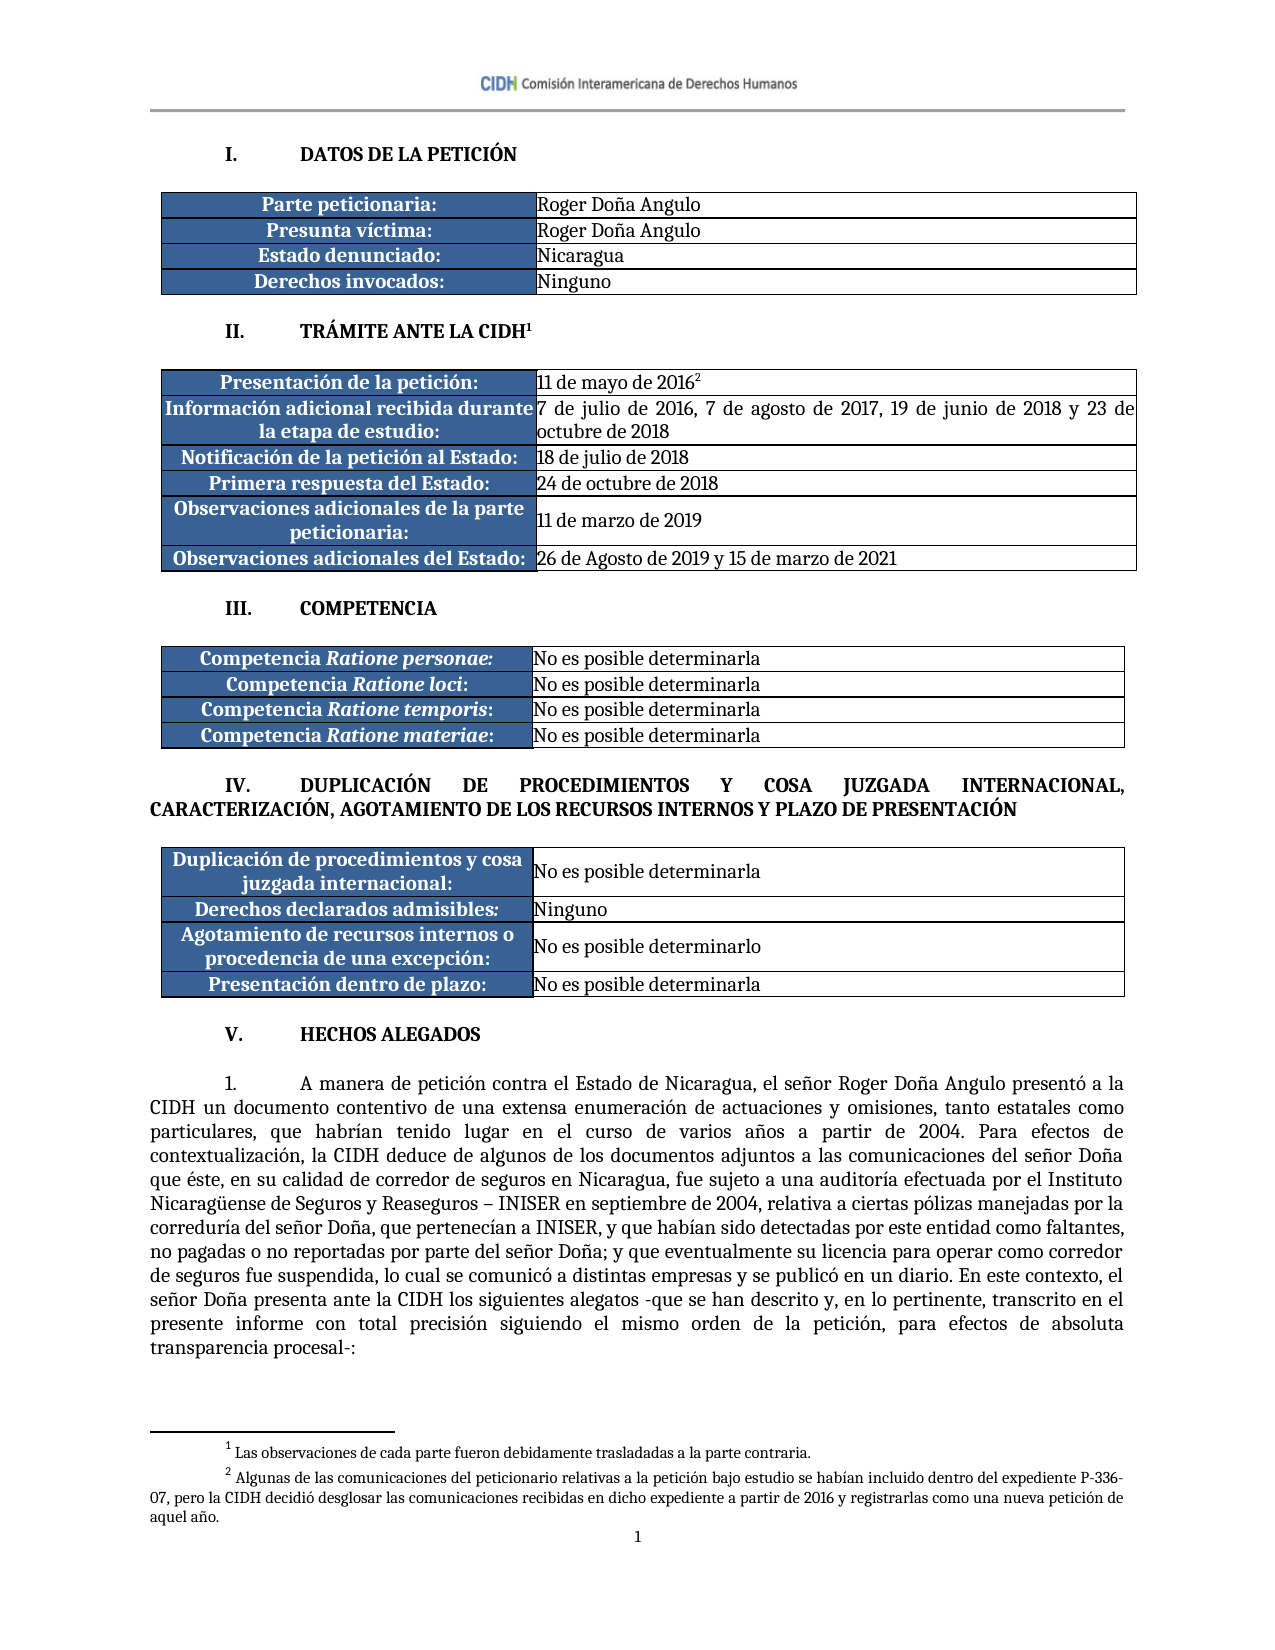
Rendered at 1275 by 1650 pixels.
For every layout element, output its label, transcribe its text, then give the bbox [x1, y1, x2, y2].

table_header Competencia Ratione personae: [162, 647, 532, 671]
text V. HECHOS ALEGADOS [150, 1023, 1125, 1047]
table_header Roger Doña Angulo [537, 193, 1136, 217]
text IV. DUPLICACIÓN DE PROCEDIMIENTOS Y COSA JUZGADA INTERNACIONAL, CARACTERIZACIÓN, AGOTAMIENTO DE LOS RECURSOS INTERNOS Y PLAZO DE PRESENTACIÓN [150, 774, 1125, 822]
table_cell Ninguno [534, 897, 1124, 921]
table_cell No es posible determinarla [534, 972, 1124, 996]
table_header Parte peticionaria: [162, 193, 536, 217]
table_cell Observaciones adicionales de la parte peticionaria: [162, 497, 536, 545]
table_cell Estado denunciado: [162, 244, 536, 268]
table_cell Derechos declarados admisibles: [162, 897, 532, 921]
text I. DATOS DE LA PETICIÓN [150, 143, 1125, 167]
table_cell Competencia Ratione materiae: [162, 723, 532, 747]
table_cell Competencia Ratione temporis: [162, 698, 532, 722]
picture [475, 75, 800, 93]
table_cell No es posible determinarla [533, 698, 1124, 722]
table_cell Derechos invocados: [162, 270, 536, 294]
table_cell No es posible determinarla [533, 723, 1124, 747]
table_cell Agotamiento de recursos internos o procedencia de una excepción: [162, 923, 532, 971]
table_cell Primera respuesta del Estado: [162, 471, 536, 495]
table_cell 18 de julio de 2018 [537, 446, 1136, 470]
table_cell 26 de Agosto de 2019 y 15 de marzo de 2021 [537, 546, 1136, 570]
table_header No es posible determinarla [534, 848, 1124, 896]
table_header Presentación de la petición: [162, 371, 536, 395]
table_cell 24 de octubre de 2018 [537, 471, 1136, 495]
text II. TRÁMITE ANTE LA CIDH [150, 320, 1125, 344]
table_cell Nicaragua [537, 244, 1136, 268]
table_header 11 de mayo de 2016 [537, 370, 1136, 395]
table_cell Competencia Ratione loci: [162, 672, 532, 696]
table_cell Presentación dentro de plazo: [162, 972, 532, 996]
table_cell : [162, 219, 536, 243]
table_cell Roger Doña Angulo [537, 219, 1136, 243]
table_cell 7 de julio de 2016, 7 de agosto de 2017, 19 de junio de 2018 y 23 de octubre de 2018 [537, 396, 1136, 444]
table_header Duplicación de procedimientos y cosa juzgada internacional: [162, 848, 532, 896]
table_cell Observaciones adicionales del Estado: [162, 546, 536, 570]
text 1. A manera de petición contra el Estado de Nicaragua, el señor Roger Doña Angulo presentó a la CIDH un documento contentivo de una extensa enumeración de actuaciones y omisiones, tanto estatales como particulares, que habrían tenido lugar en el curso de varios años a partir de 2004. Para efectos de contextualización, la CIDH deduce de algunos de los documentos adjuntos a las comunicaciones del señor Doña que éste, en su calidad de corredor de seguros en Nicaragua, fue sujeto a una auditoría efectuada por el Instituto Nicaragüense de Seguros y Reaseguros – INISER en septiembre de 2004, relativa a ciertas pólizas manejadas por la correduría del señor Doña, que pertenecían a INISER, y que habían sido detectadas por este entidad como faltantes, no pagadas o no reportadas por parte del señor Doña; y que eventualmente su licencia para operar como corredor de seguros fue suspendida, lo cual se comunicó a distintas empresas y se publicó en un diario. En este contexto, el señor Doña presenta ante la CIDH los siguientes alegatos -que se han descrito y, en lo pertinente, transcrito en el presente informe con total precisión siguiendo el mismo orden de la petición, para efectos de absoluta transparencia procesal-: [150, 1072, 1125, 1359]
table_cell Información adicional recibida durante la etapa de estudio: [162, 396, 536, 444]
table_cell No es posible determinarla [533, 672, 1124, 696]
table_cell 11 de marzo de 2019 [537, 497, 1136, 545]
table_header No es posible determinarla [533, 647, 1124, 671]
text III. COMPETENCIA [150, 597, 1125, 621]
table_cell Ninguno [537, 270, 1136, 294]
table_cell Notificación de la petición al Estado: [162, 446, 536, 470]
table_cell No es posible determinarlo [534, 923, 1124, 971]
